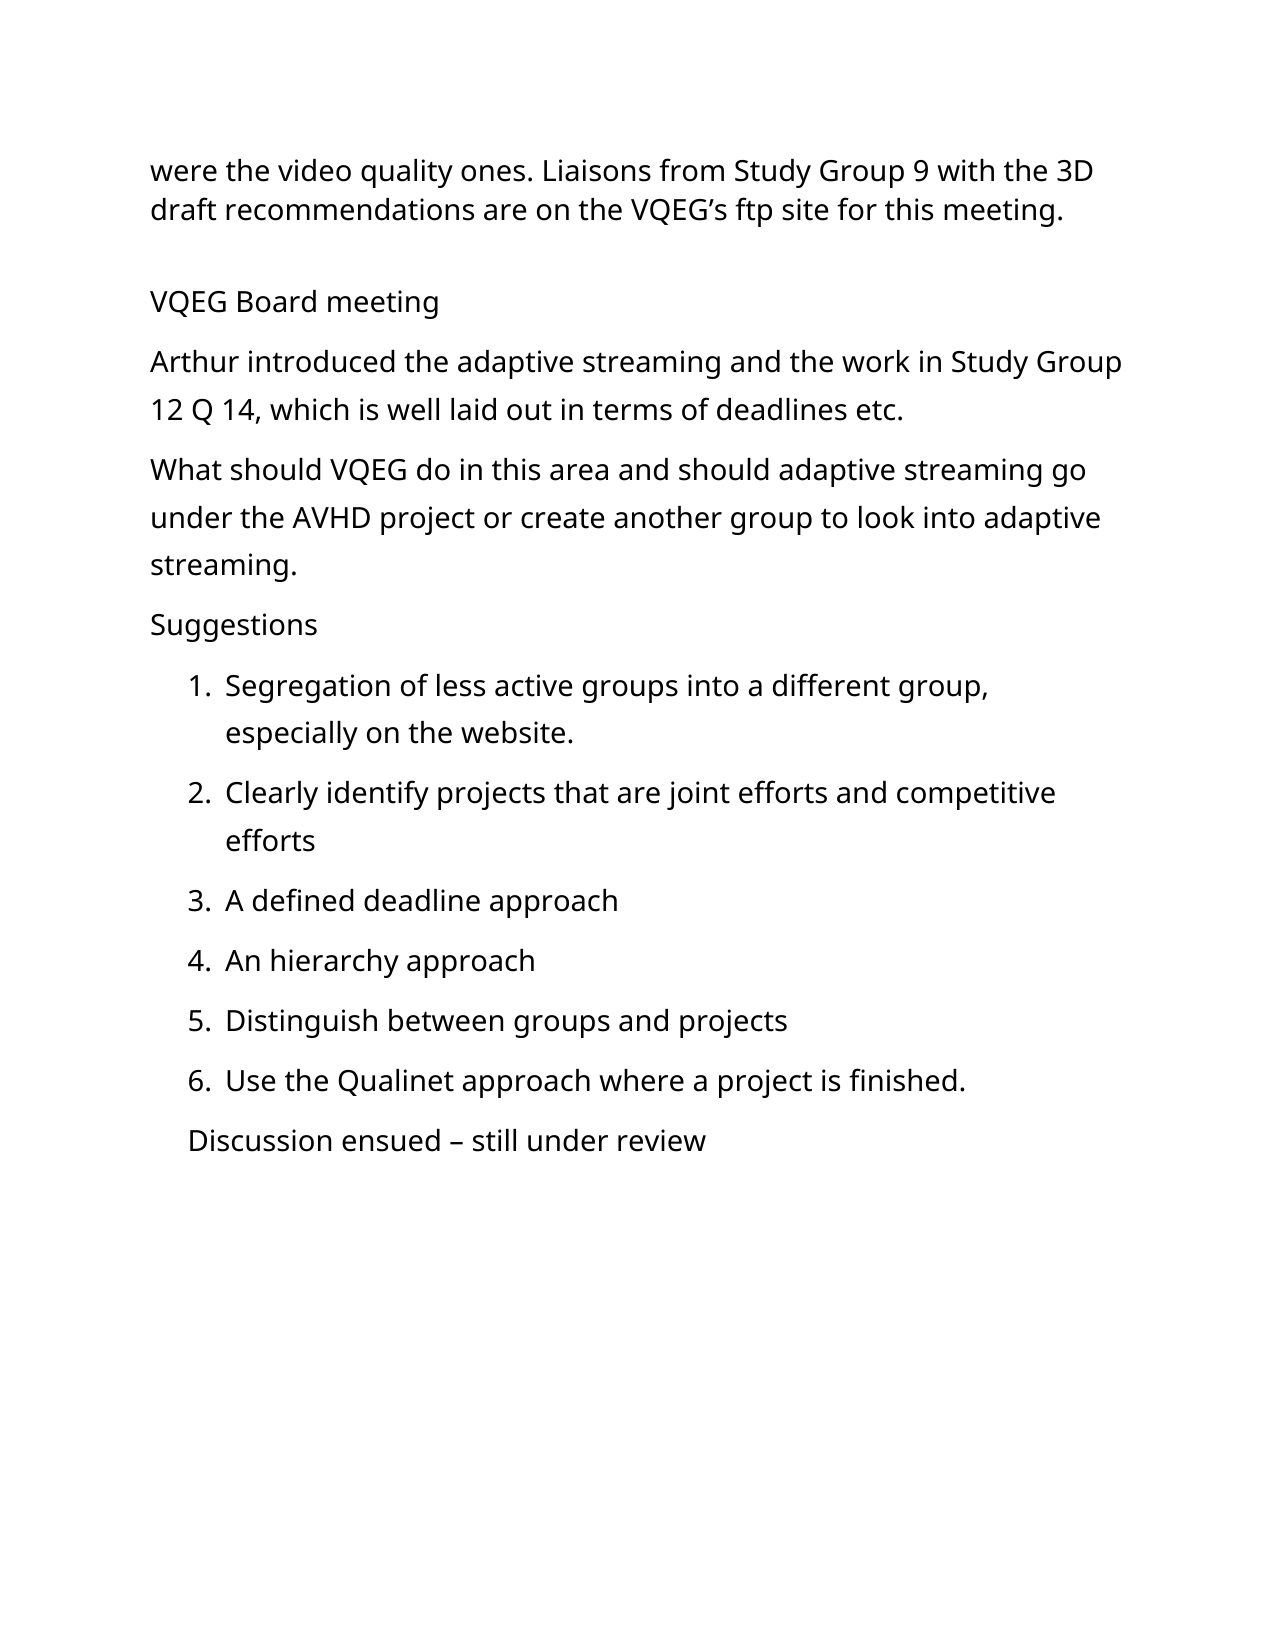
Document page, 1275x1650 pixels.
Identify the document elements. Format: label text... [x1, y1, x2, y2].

text Arthur introduced the adaptive streaming and the work in Study Group 12 Q 14, which is well laid out in terms of deadlines etc. [150, 342, 1125, 429]
list Segregation of less active groups into a different group, especially on the website. [187, 665, 1125, 752]
text VQEG Board meeting [150, 282, 1125, 321]
list A defined deadline approach [187, 880, 1125, 920]
list Distinguish between groups and projects [187, 1000, 1125, 1040]
list Clearly identify projects that are joint efforts and competitive efforts [187, 772, 1125, 860]
text Discussion ensued – still under review [187, 1121, 1125, 1160]
list An hierarchy approach [187, 940, 1125, 980]
text Suggestions [150, 605, 1125, 644]
text What should VQEG do in this area and should adaptive streaming go under the AVHD project or create another group to look into adaptive streaming. [150, 449, 1125, 584]
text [150, 150, 1125, 229]
list Use the Qualinet approach where a project is finished. [187, 1061, 1125, 1100]
